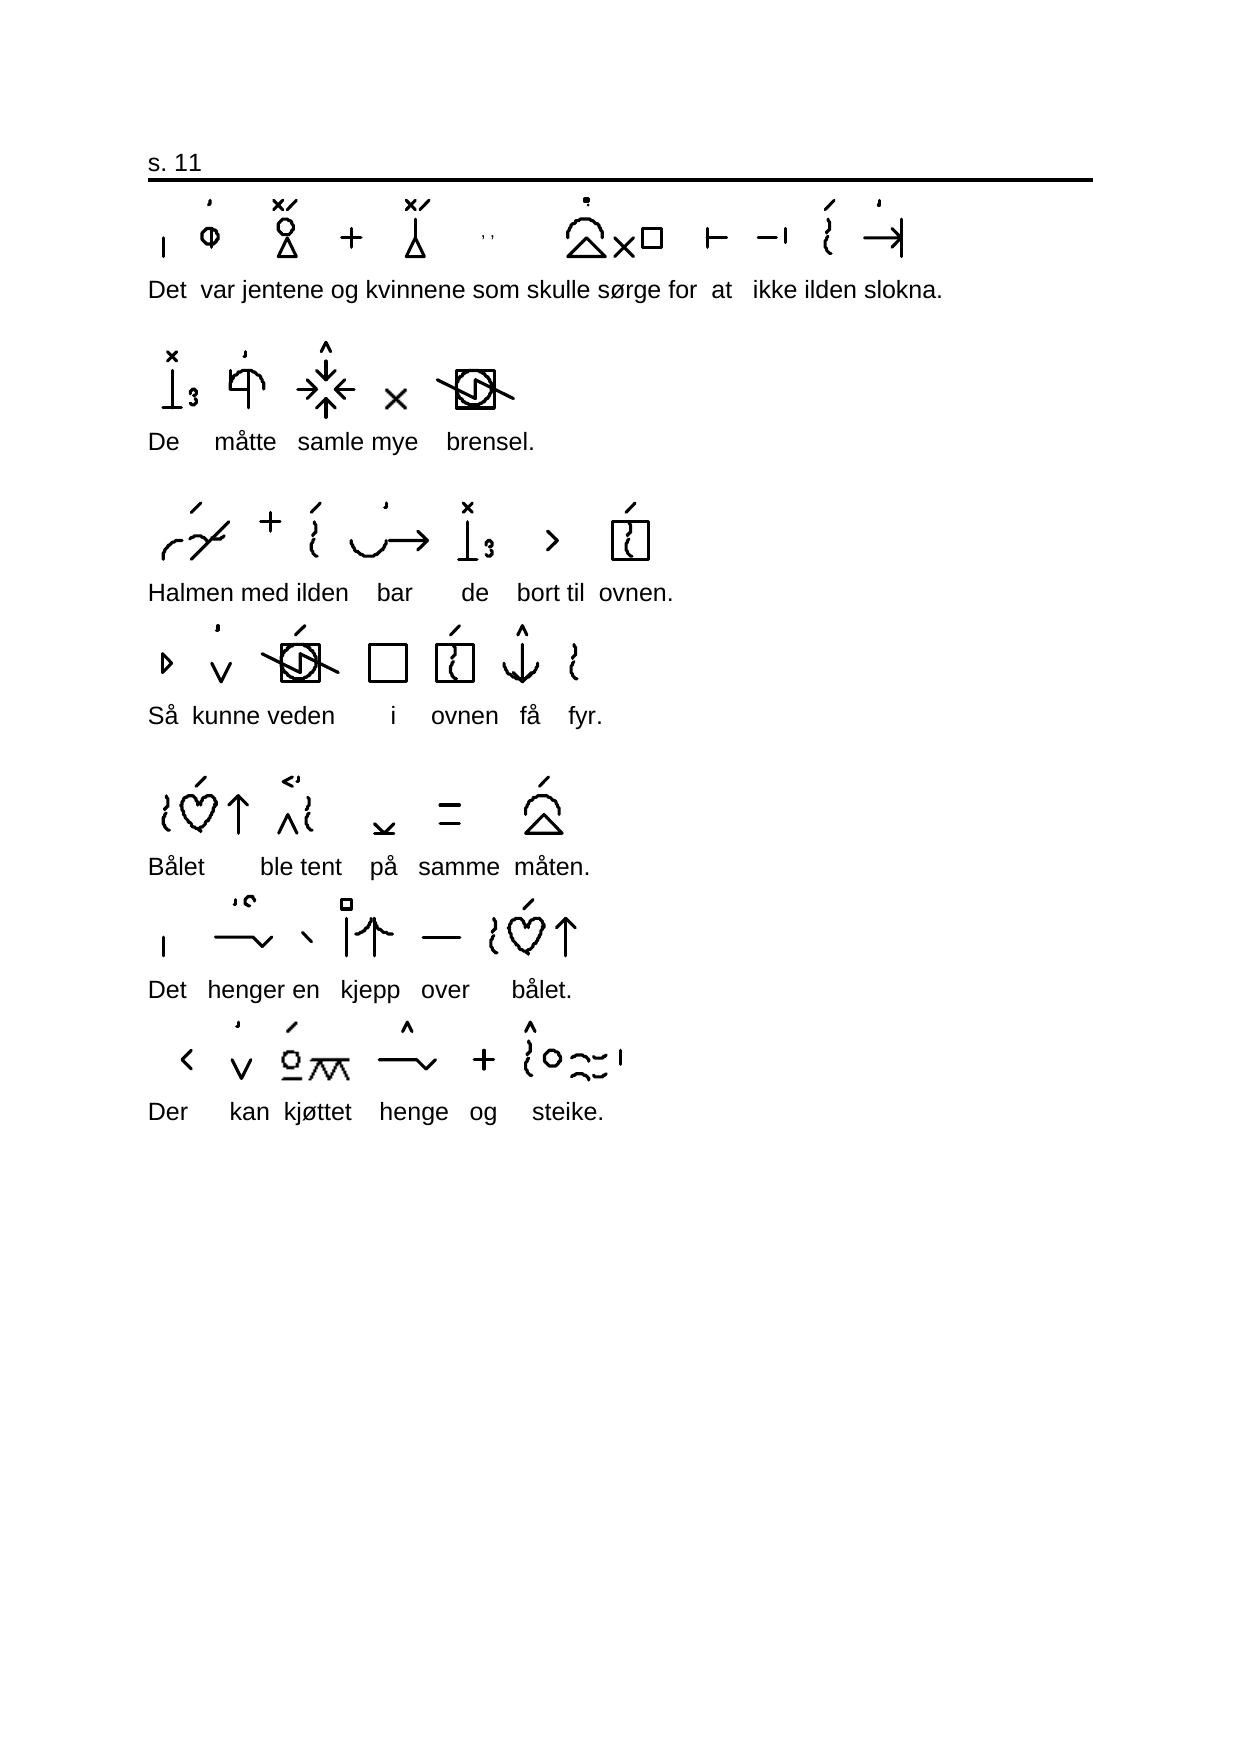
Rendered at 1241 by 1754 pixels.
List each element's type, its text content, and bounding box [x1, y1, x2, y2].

text Bålet ble tent på samme måten. [148, 852, 1093, 881]
text Det henger en kjepp over bålet. [148, 975, 1093, 1003]
text De måtte samle mye brensel. [148, 427, 1093, 456]
picture [369, 332, 422, 427]
text Det var jentene og kvinnene som skulle sørge for at ikke ilden slokna. [148, 275, 1093, 304]
picture [266, 1003, 364, 1098]
text Halmen med ilden bar de bort til ovnen. [148, 578, 1093, 607]
text Der kan kjøttet henge og steike. [148, 1097, 1093, 1126]
text Så kunne veden i ovnen få fyr. [148, 701, 1093, 729]
text s. 11 [148, 148, 1093, 178]
